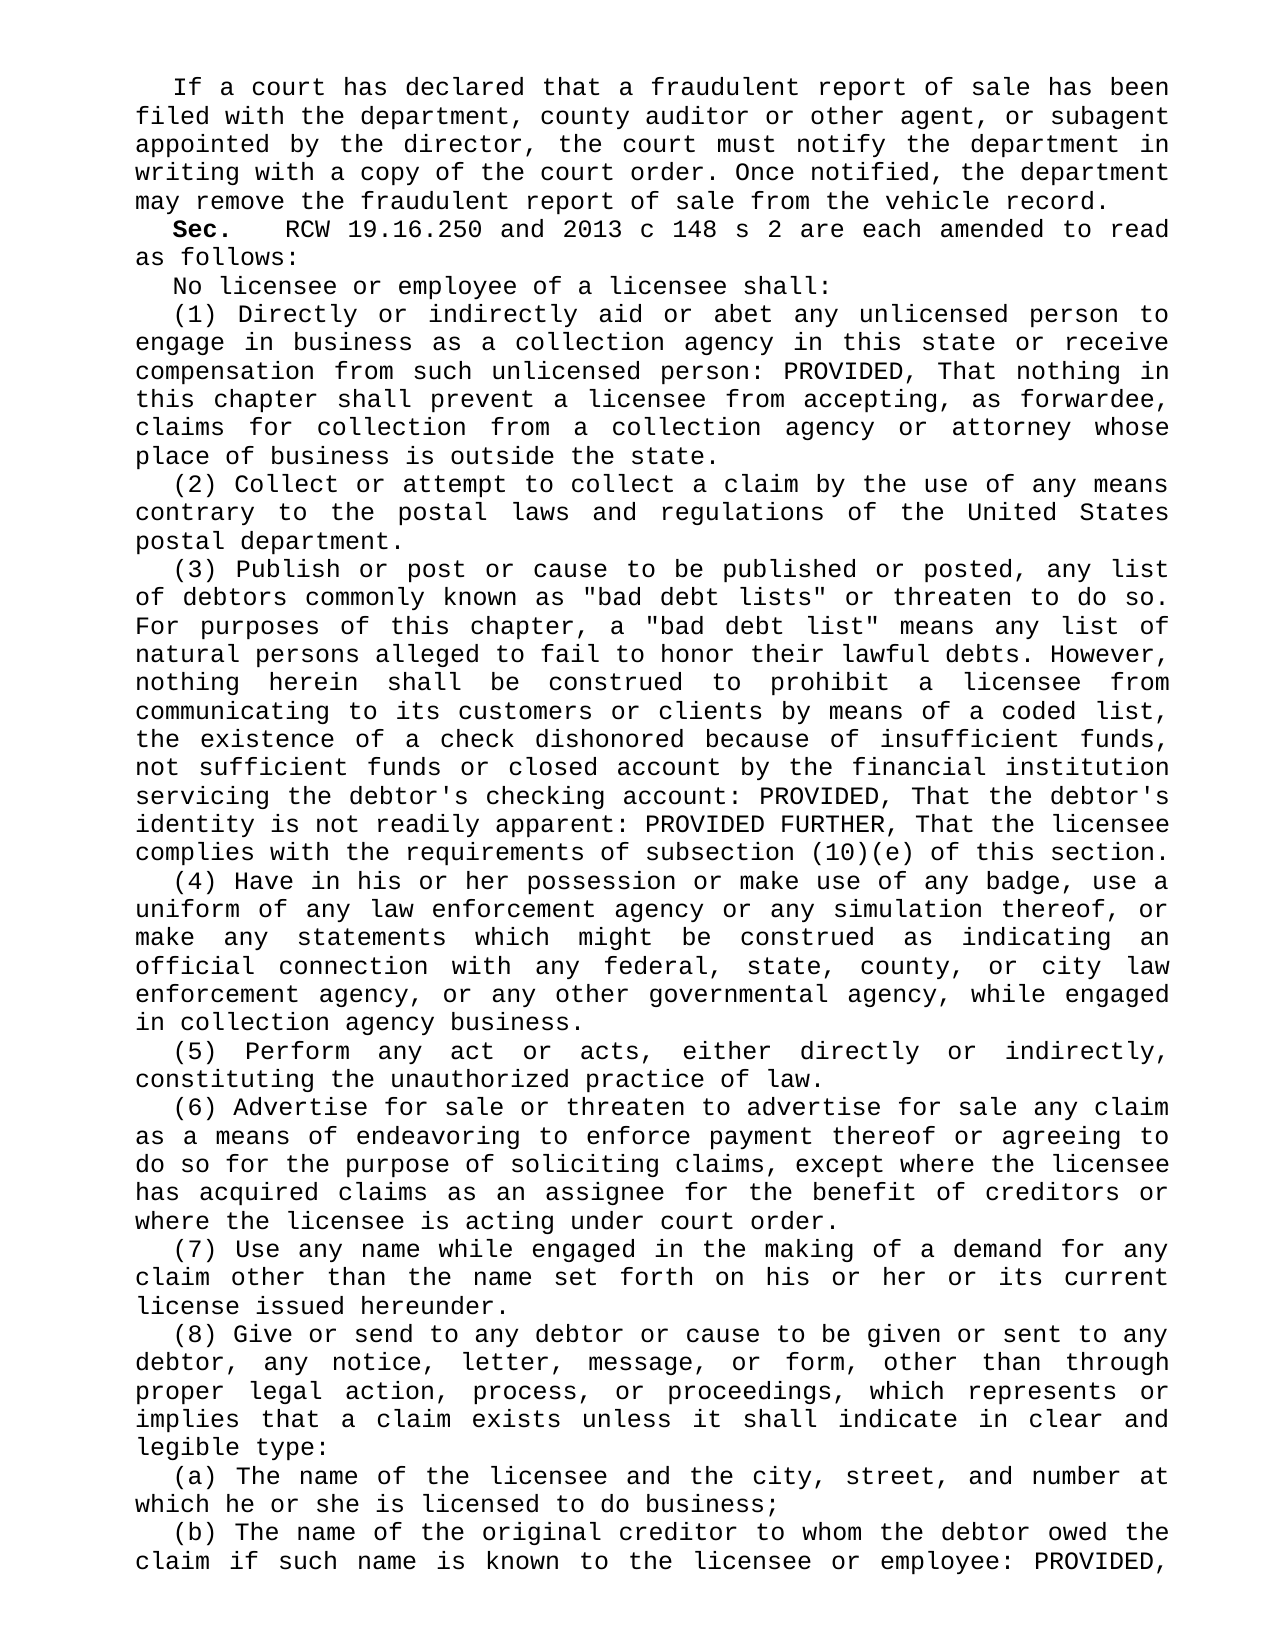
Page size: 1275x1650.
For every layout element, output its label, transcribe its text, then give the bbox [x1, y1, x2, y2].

text (1) Directly or indirectly aid or abet any unlicensed person to engage in business as a collection agency in this state or receive compensation from such unlicensed person: PROVIDED, That nothing in this chapter shall prevent a licensee from accepting, as forwardee, claims for collection from a collection agency or attorney whose place of business is outside the state. [135, 302, 1170, 472]
text (6) Advertise for sale or threaten to advertise for sale any claim as a means of endeavoring to enforce payment thereof or agreeing to do so for the purpose of soliciting claims, except where the licensee has acquired claims as an assignee for the benefit of creditors or where the licensee is acting under court order. [135, 1095, 1170, 1237]
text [135, 1520, 1170, 1577]
text (7) Use any name while engaged in the making of a demand for any claim other than the name set forth on his or her or its current license issued hereunder. [135, 1237, 1170, 1322]
text No licensee or employee of a licensee shall: [135, 273, 1170, 302]
text (a) The name of the licensee and the city, street, and number at which he or she is licensed to do business; [135, 1463, 1170, 1520]
text Sec. RCW 19.16.250 and 2013 c 148 s 2 are each amended to read as follows: [135, 217, 1170, 273]
text If a court has declared that a fraudulent report of sale has been filed with the department, county auditor or other agent, or subagent appointed by the director, the court must notify the department in writing with a copy of the court order. Once notified, the department may remove the fraudulent report of sale from the vehicle record. [135, 75, 1170, 217]
text (2) Collect or attempt to collect a claim by the use of any means contrary to the postal laws and regulations of the United States postal department. [135, 472, 1170, 557]
text (4) Have in his or her possession or make use of any badge, use a uniform of any law enforcement agency or any simulation thereof, or make any statements which might be construed as indicating an official connection with any federal, state, county, or city law enforcement agency, or any other governmental agency, while engaged in collection agency business. [135, 868, 1170, 1038]
text (8) Give or send to any debtor or cause to be given or sent to any debtor, any notice, letter, message, or form, other than through proper legal action, process, or proceedings, which represents or implies that a claim exists unless it shall indicate in clear and legible type: [135, 1322, 1170, 1463]
text (3) Publish or post or cause to be published or posted, any list of debtors commonly known as "bad debt lists" or threaten to do so. For purposes of this chapter, a "bad debt list" means any list of natural persons alleged to fail to honor their lawful debts. However, nothing herein shall be construed to prohibit a licensee from communicating to its customers or clients by means of a coded list, the existence of a check dishonored because of insufficient funds, not sufficient funds or closed account by the financial institution servicing the debtor's checking account: PROVIDED, That the debtor's identity is not readily apparent: PROVIDED FURTHER, That the licensee complies with the requirements of subsection (10)(e) of this section. [135, 557, 1170, 868]
text (5) Perform any act or acts, either directly or indirectly, constituting the unauthorized practice of law. [135, 1038, 1170, 1095]
